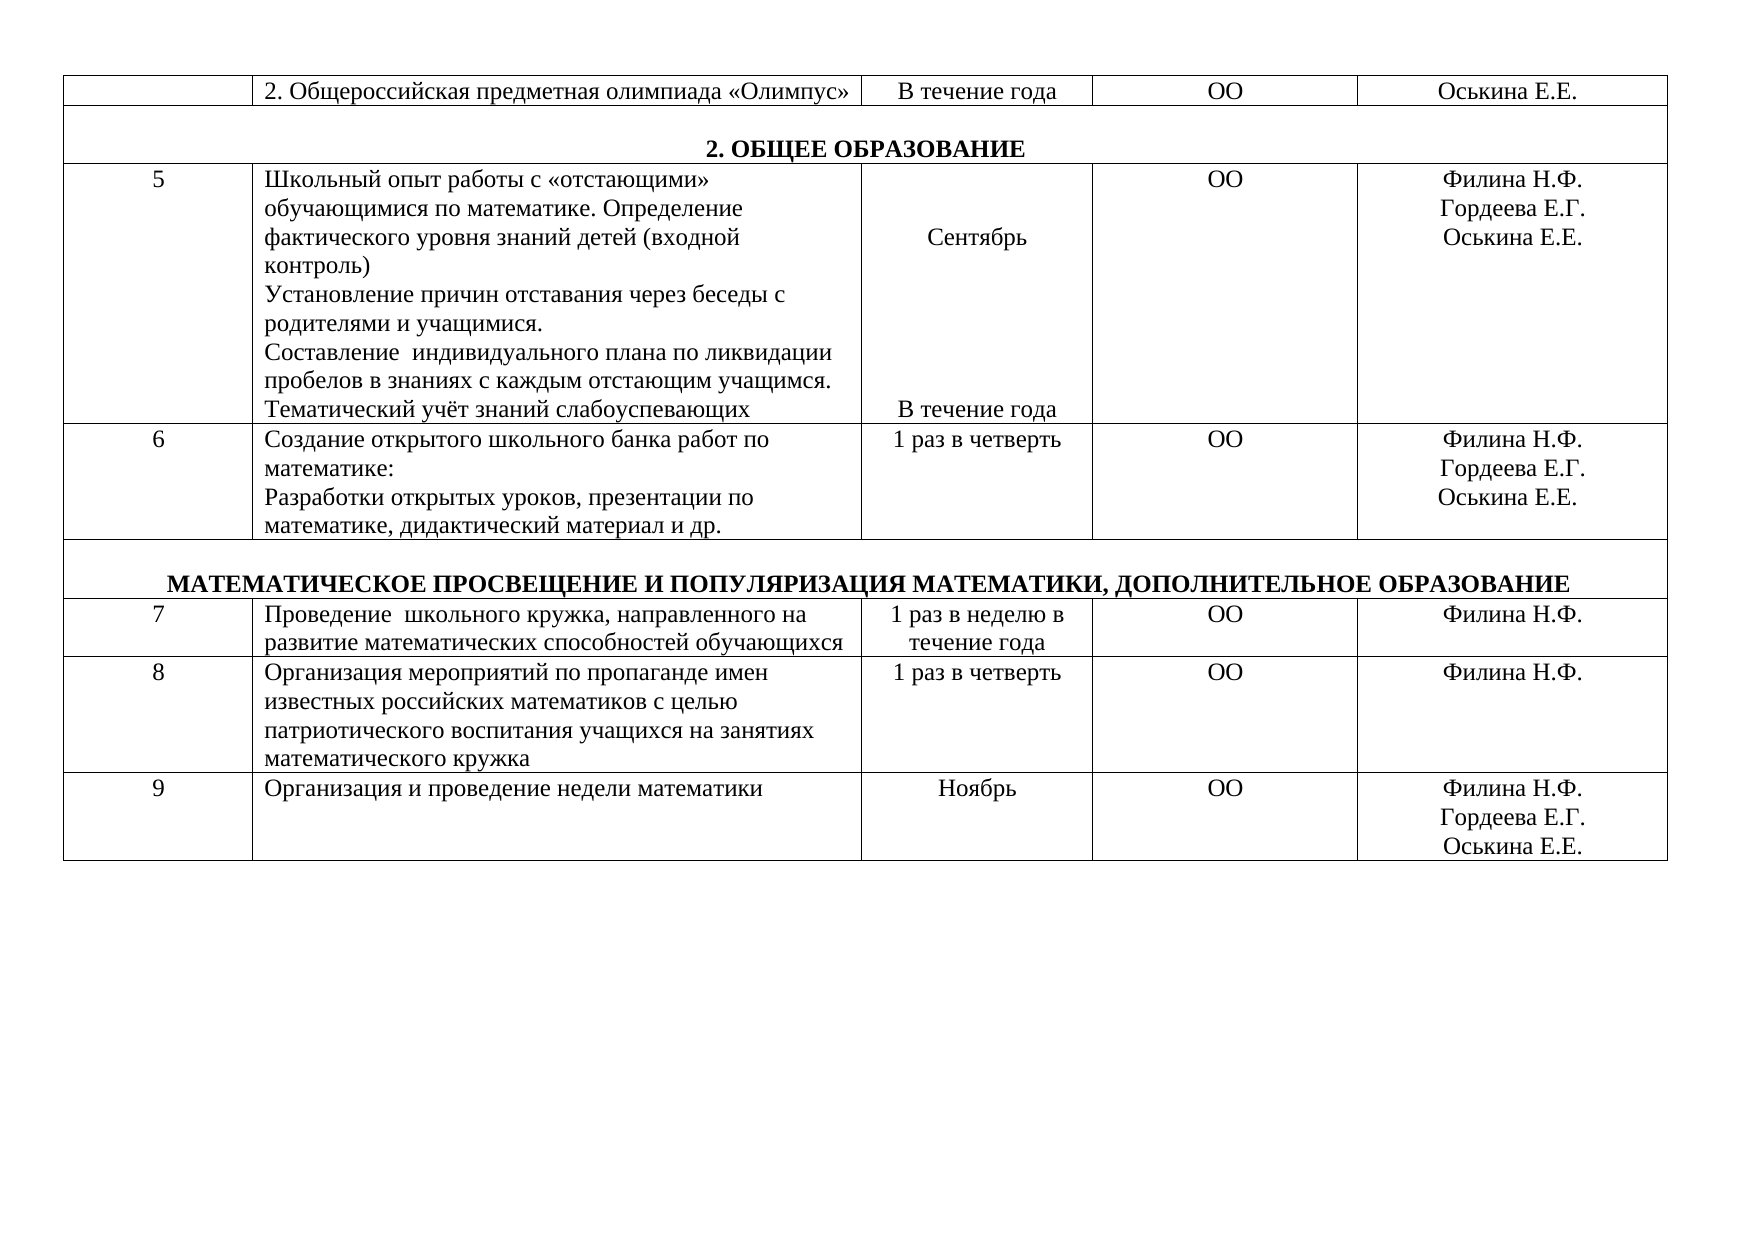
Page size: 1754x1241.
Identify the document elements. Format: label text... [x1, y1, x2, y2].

table_cell ОО [1093, 76, 1357, 105]
table_cell Филина Н.Ф. Гордеева Е.Г. Оськина Е.Е. [1358, 164, 1667, 423]
table_cell 1 раз в неделю в течение года [862, 599, 1092, 656]
table_cell Филина Н.Ф. Гордеева Е.Г. Оськина Е.Е. [1358, 773, 1667, 859]
table_cell Филина Н.Ф. Гордеева Е.Г. Оськина Е.Е. [1358, 424, 1667, 539]
table_cell ОО [1093, 773, 1357, 859]
table_cell Организация и проведение недели математики [253, 773, 861, 859]
table_cell 1 раз в четверть [862, 424, 1092, 539]
table_cell 2. ОБЩЕЕ ОБРАЗОВАНИЕ [64, 106, 1667, 163]
table_cell МАТЕМАТИЧЕСКОЕ ПРОСВЕЩЕНИЕ И ПОПУЛЯРИЗАЦИЯ МАТЕМАТИКИ, ДОПОЛНИТЕЛЬНОЕ ОБРАЗОВАНИЕ [64, 540, 1667, 598]
table_cell ОО [1093, 657, 1357, 772]
table_cell 5 [64, 164, 252, 423]
table_cell Сентябрь В течение года [862, 164, 1092, 423]
table_cell В течение года [862, 76, 1092, 105]
table_cell ОО [1093, 164, 1357, 423]
table_cell ОО [1093, 599, 1357, 656]
table_cell Проведение школьного кружка, направленного на развитие математических способностей обучающихся [253, 599, 861, 656]
table_cell 6 [64, 424, 252, 539]
table_cell Филина Н.Ф. [1358, 599, 1667, 656]
table_cell Создание открытого школьного банка работ по математике: Разработки открытых уроков, презентации по математике, дидактический материал и др. [253, 424, 861, 539]
table_cell Филина Н.Ф. [1358, 657, 1667, 772]
table_cell 8 [64, 657, 252, 772]
table_cell Школьный опыт работы с «отстающими» обучающимися по математике. Определение фактического уровня знаний детей (входной контроль) Установление причин отставания через беседы с родителями и учащимися. Составление индивидуального плана по ликвидации пробелов в знаниях с каждым отстающим учащимся. Тематический учёт знаний слабоуспевающих [253, 164, 861, 423]
table_cell 1 раз в четверть [862, 657, 1092, 772]
table_cell 7 [64, 599, 252, 656]
table_cell 9 [64, 773, 252, 859]
table_cell Ноябрь [862, 773, 1092, 859]
table_cell Организация мероприятий по пропаганде имен известных российских математиков с целью патриотического воспитания учащихся на занятиях математического кружка [253, 657, 861, 772]
table_cell Оськина Е.Е. [1358, 76, 1667, 105]
table_cell 2. Общероссийская предметная олимпиада «Олимпус» [253, 76, 861, 105]
table_cell ОО [1093, 424, 1357, 539]
